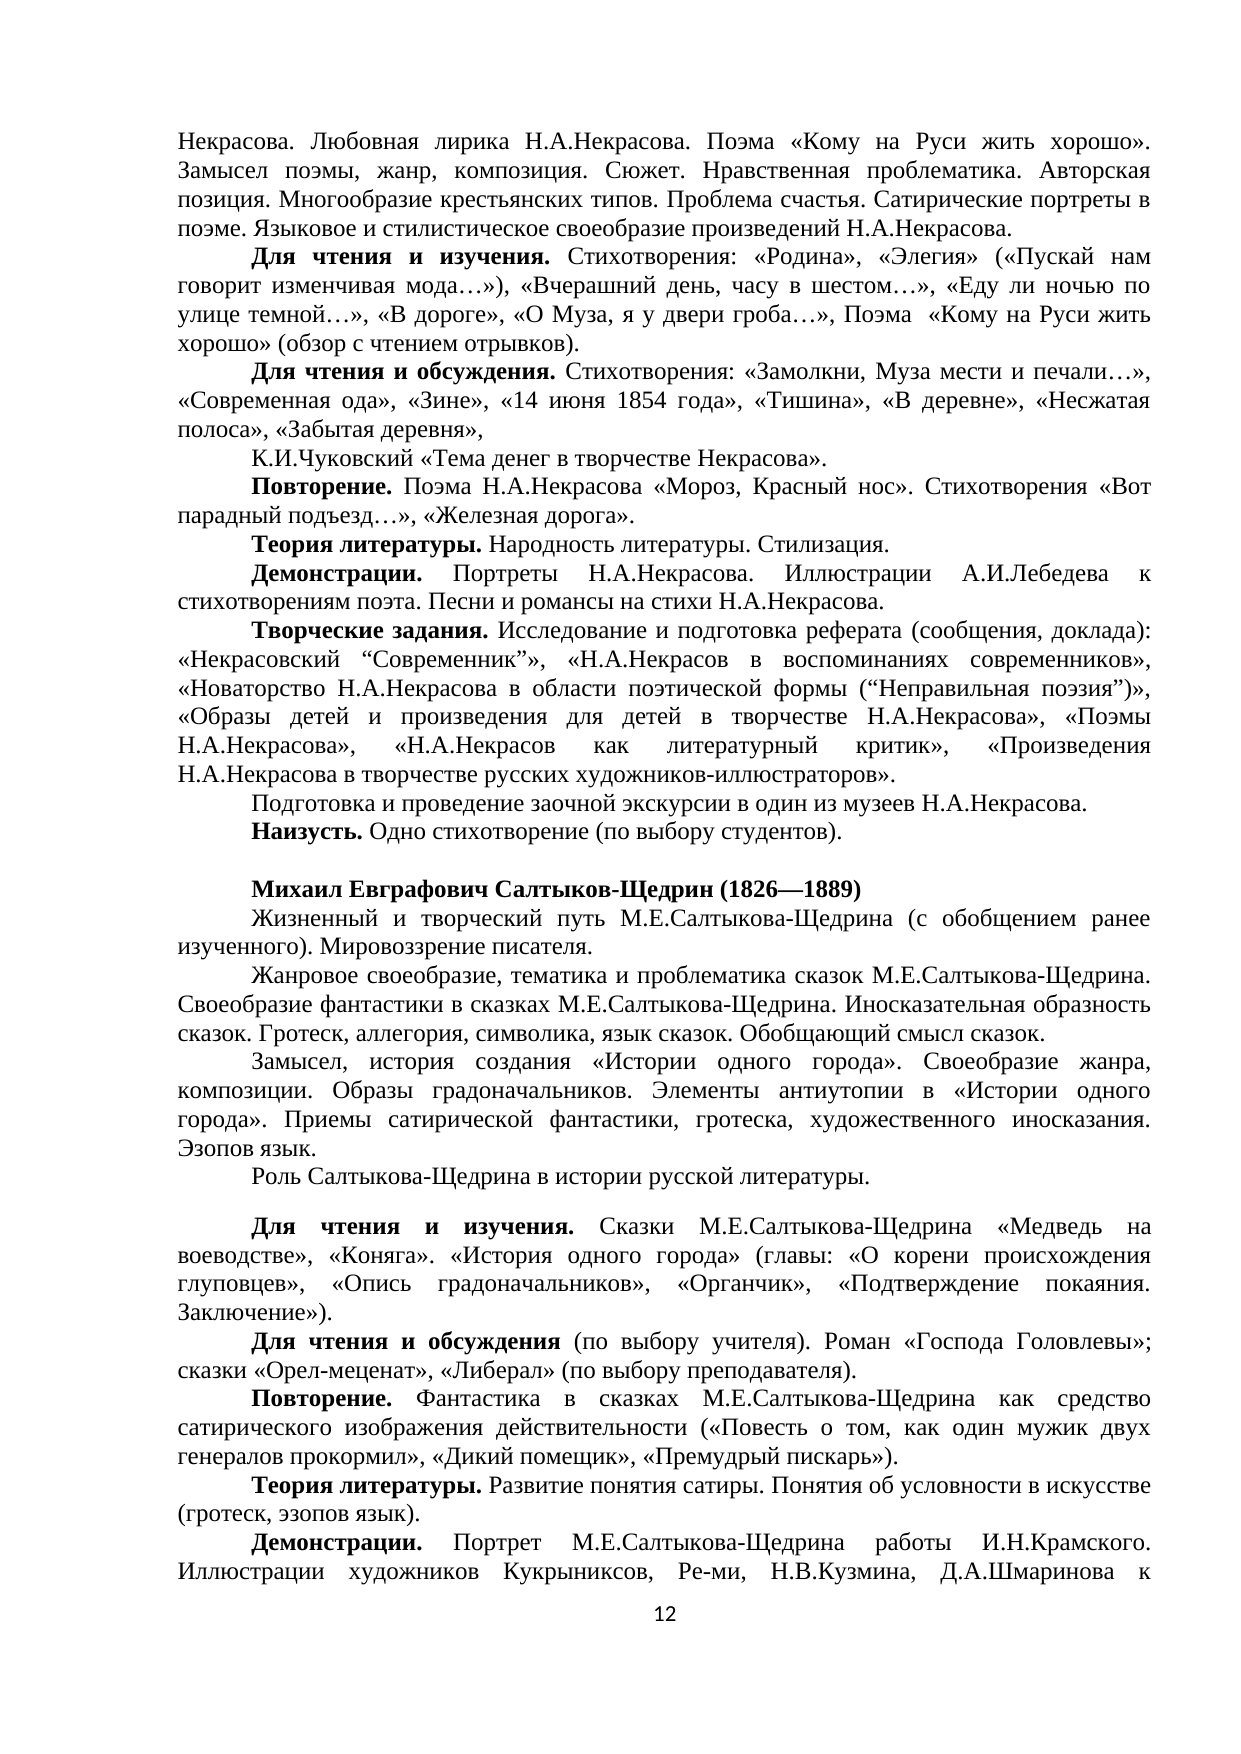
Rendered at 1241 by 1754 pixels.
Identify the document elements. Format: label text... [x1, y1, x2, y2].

text Для чтения и изучения. Стихотворения: «Родина», «Элегия» («Пускай нам говорит изменчивая мода…»), «Вчерашний день, часу в шестом…», «Еду ли ночью по улице темной…», «В дороге», «О Муза, я у двери гроба…», Поэма «Кому на Руси жить хорошо» (обзор с чтением отрывков). [177, 241, 1152, 356]
text Повторение. Поэма Н.А.Некрасова «Мороз, Красный нос». Стихотворения «Вот парадный подъезд…», «Железная дорога». [177, 471, 1152, 529]
text Роль Салтыкова-Щедрина в истории русской литературы. [177, 1161, 1152, 1190]
text Жанровое своеобразие, тематика и проблематика сказок М.Е.Салтыкова-Щедрина. Своеобразие фантастики в сказках М.Е.Салтыкова-Щедрина. Иносказательная образность сказок. Гротеск, аллегория, символика, язык сказок. Обобщающий смысл сказок. [177, 960, 1152, 1046]
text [177, 1527, 1152, 1585]
text Подготовка и проведение заочной экскурсии в один из музеев Н.А.Некрасова. [177, 788, 1154, 816]
text Наизусть. Одно стихотворение (по выбору студентов). [177, 816, 1127, 845]
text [177, 126, 1152, 241]
text Для чтения и изучения. Сказки М.Е.Салтыкова-Щедрина «Медведь на воеводстве», «Коняга». «История одного города» (главы: «О корени происхождения глуповцев», «Опись градоначальников», «Органчик», «Подтверждение покаяния. Заключение»). [177, 1211, 1152, 1326]
text Творческие задания. Исследование и подготовка реферата (сообщения, доклада): «Некрасовский “Современник”», «Н.А.Некрасов в воспоминаниях современников», «Новаторство Н.А.Некрасова в области поэтической формы (“Неправильная поэзия”)», «Образы детей и произведения для детей в творчестве Н.А.Некрасова», «Поэмы Н.А.Некрасова», «Н.А.Некрасов как литературный критик», «Произведения Н.А.Некрасова в творчестве русских художников-иллюстраторов». [177, 615, 1152, 788]
text К.И.Чуковский «Тема денег в творчестве Некрасова». [177, 443, 1152, 471]
text Демонстрации. Портреты Н.А.Некрасова. Иллюстрации А.И.Лебедева к стихотворениям поэта. Песни и романсы на стихи Н.А.Некрасова. [177, 558, 1152, 615]
text Для чтения и обсуждения. Стихотворения: «Замолкни, Муза мести и печали…», «Современная ода», «Зине», «14 июня 1854 года», «Тишина», «В деревне», «Несжатая полоса», «Забытая деревня», [177, 356, 1152, 443]
text Теория литературы. Развитие понятия сатиры. Понятия об условности в искусстве (гротеск, эзопов язык). [177, 1470, 1152, 1527]
text Михаил Евграфович Салтыков-Щедрин (1826—1889) [177, 874, 1152, 903]
text Жизненный и творческий путь М.Е.Салтыкова-Щедрина (с обобщением ранее изученного). Мировоззрение писателя. [177, 903, 1152, 960]
text Замысел, история создания «Истории одного города». Своеобразие жанра, композиции. Образы градоначальников. Элементы антиутопии в «Истории одного города». Приемы сатирической фантастики, гротеска, художественного иносказания. Эзопов язык. [177, 1046, 1152, 1161]
text Для чтения и обсуждения (по выбору учителя). Роман «Господа Головлевы»; сказки «Орел-меценат», «Либерал» (по выбору преподавателя). [177, 1326, 1152, 1383]
text Теория литературы. Народность литературы. Стилизация. [177, 529, 1152, 558]
text Повторение. Фантастика в сказках М.Е.Салтыкова-Щедрина как средство сатирического изображения действительности («Повесть о том, как один мужик двух генералов прокормил», «Дикий помещик», «Премудрый пискарь»). [177, 1383, 1152, 1470]
